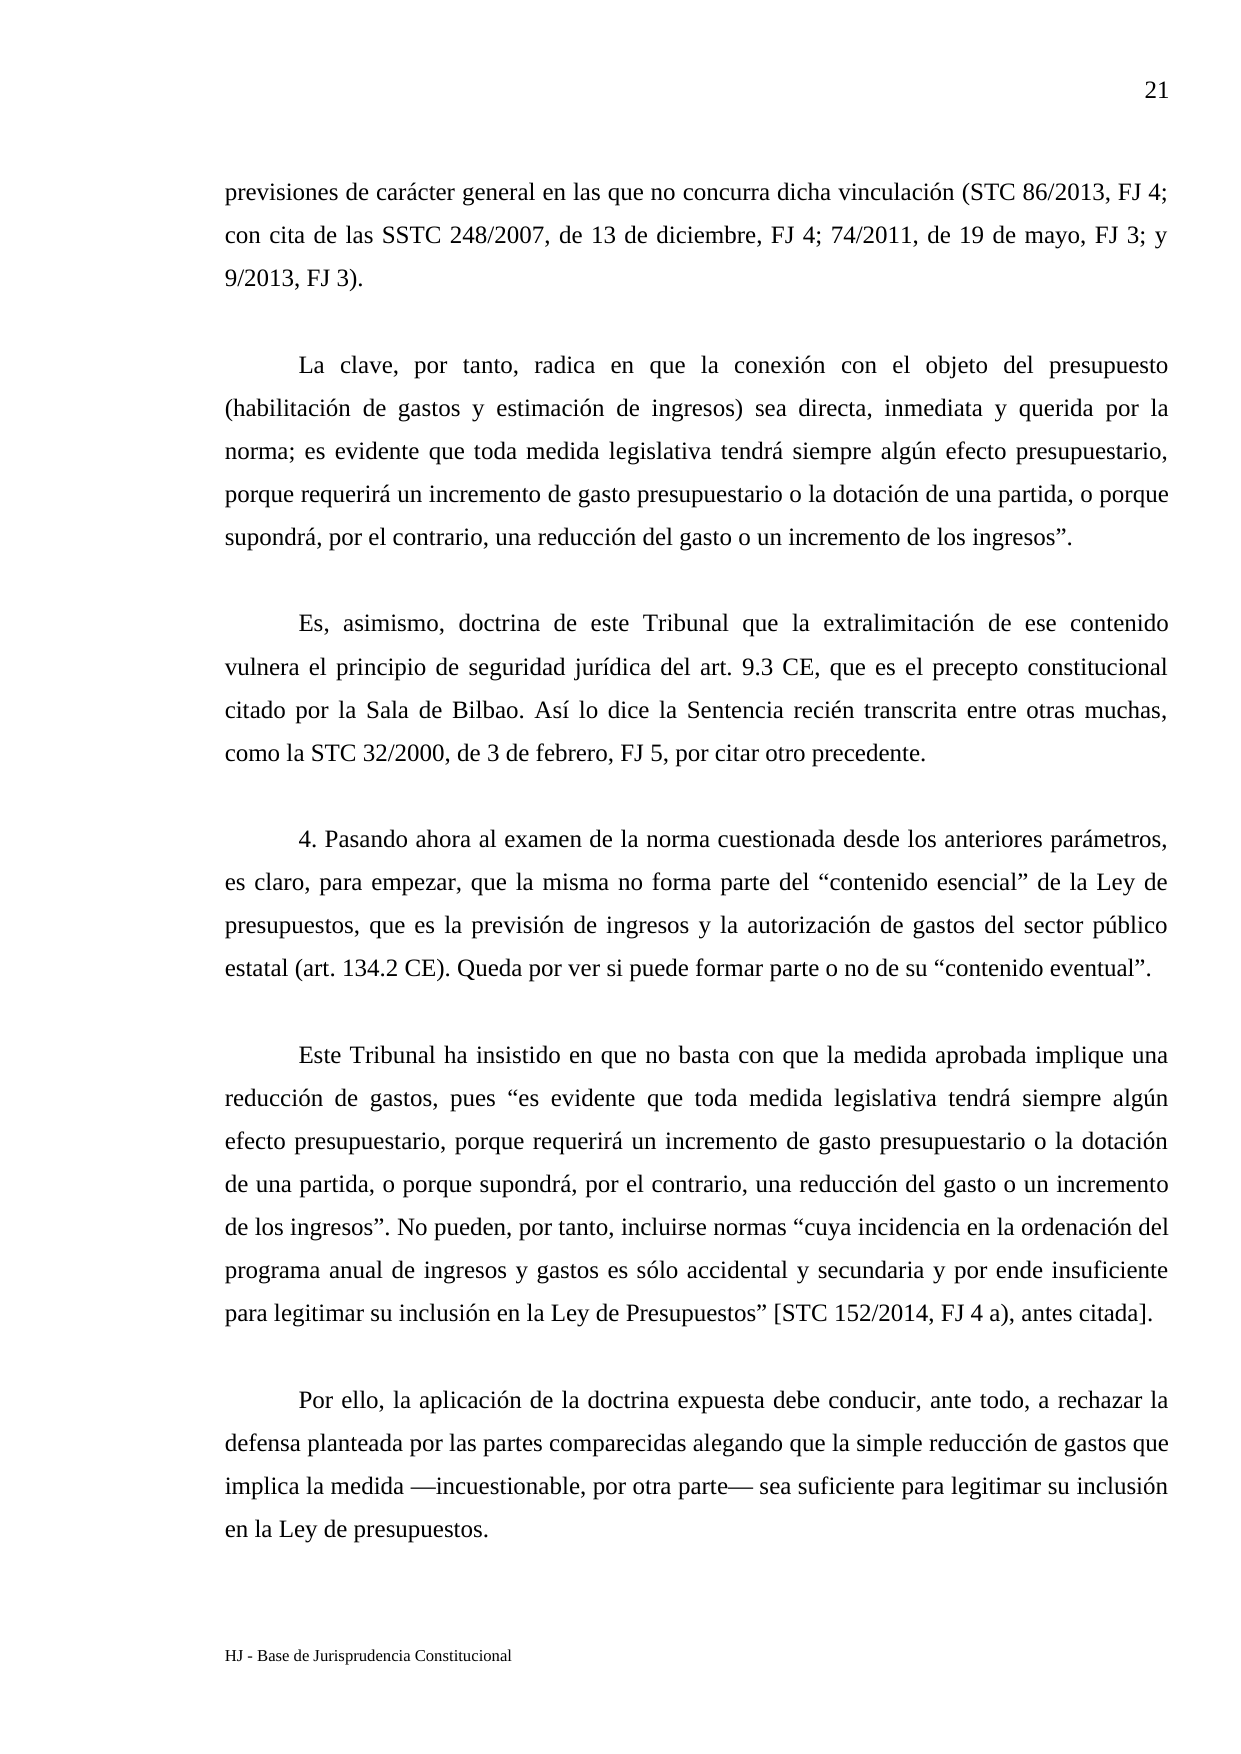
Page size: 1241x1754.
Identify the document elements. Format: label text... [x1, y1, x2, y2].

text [224, 177, 1169, 292]
text 4. Pasando ahora al examen de la norma cuestionada desde los anteriores parámetros, es claro, para empezar, que la misma no forma parte del “contenido esencial” de la Ley de presupuestos, que es la previsión de ingresos y la autorización de gastos del sector público estatal (art. 134.2 CE). Queda por ver si puede formar parte o no de su “contenido eventual”. [224, 824, 1169, 982]
text Es, asimismo, doctrina de este Tribunal que la extralimitación de ese contenido vulnera el principio de seguridad jurídica del art. 9.3 CE, que es el precepto constitucional citado por la Sala de Bilbao. Así lo dice la Sentencia recién transcrita entre otras muchas, como la STC 32/2000, de 3 de febrero, FJ 5, por citar otro precedente. [224, 608, 1169, 767]
text La clave, por tanto, radica en que la conexión con el objeto del presupuesto (habilitación de gastos y estimación de ingresos) sea directa, inmediata y querida por la norma; es evidente que toda medida legislativa tendrá siempre algún efecto presupuestario, porque requerirá un incremento de gasto presupuestario o la dotación de una partida, o porque supondrá, por el contrario, una reducción del gasto o un incremento de los ingresos”. [224, 350, 1169, 551]
text Este Tribunal ha insistido en que no basta con que la medida aprobada implique una reducción de gastos, pues “es evidente que toda medida legislativa tendrá siempre algún efecto presupuestario, porque requerirá un incremento de gasto presupuestario o la dotación de una partida, o porque supondrá, por el contrario, una reducción del gasto o un incremento de los ingresos”. No pueden, por tanto, incluirse normas “cuya incidencia en la ordenación del programa anual de ingresos y gastos es sólo accidental y secundaria y por ende insuficiente para legitimar su inclusión en la Ley de Presupuestos” [STC 152/2014, FJ 4 a), antes citada]. [224, 1040, 1169, 1327]
text Por ello, la aplicación de la doctrina expuesta debe conducir, ante todo, a rechazar la defensa planteada por las partes comparecidas alegando que la simple reducción de gastos que implica la medida —incuestionable, por otra parte— sea suficiente para legitimar su inclusión en la Ley de presupuestos. [224, 1385, 1169, 1543]
